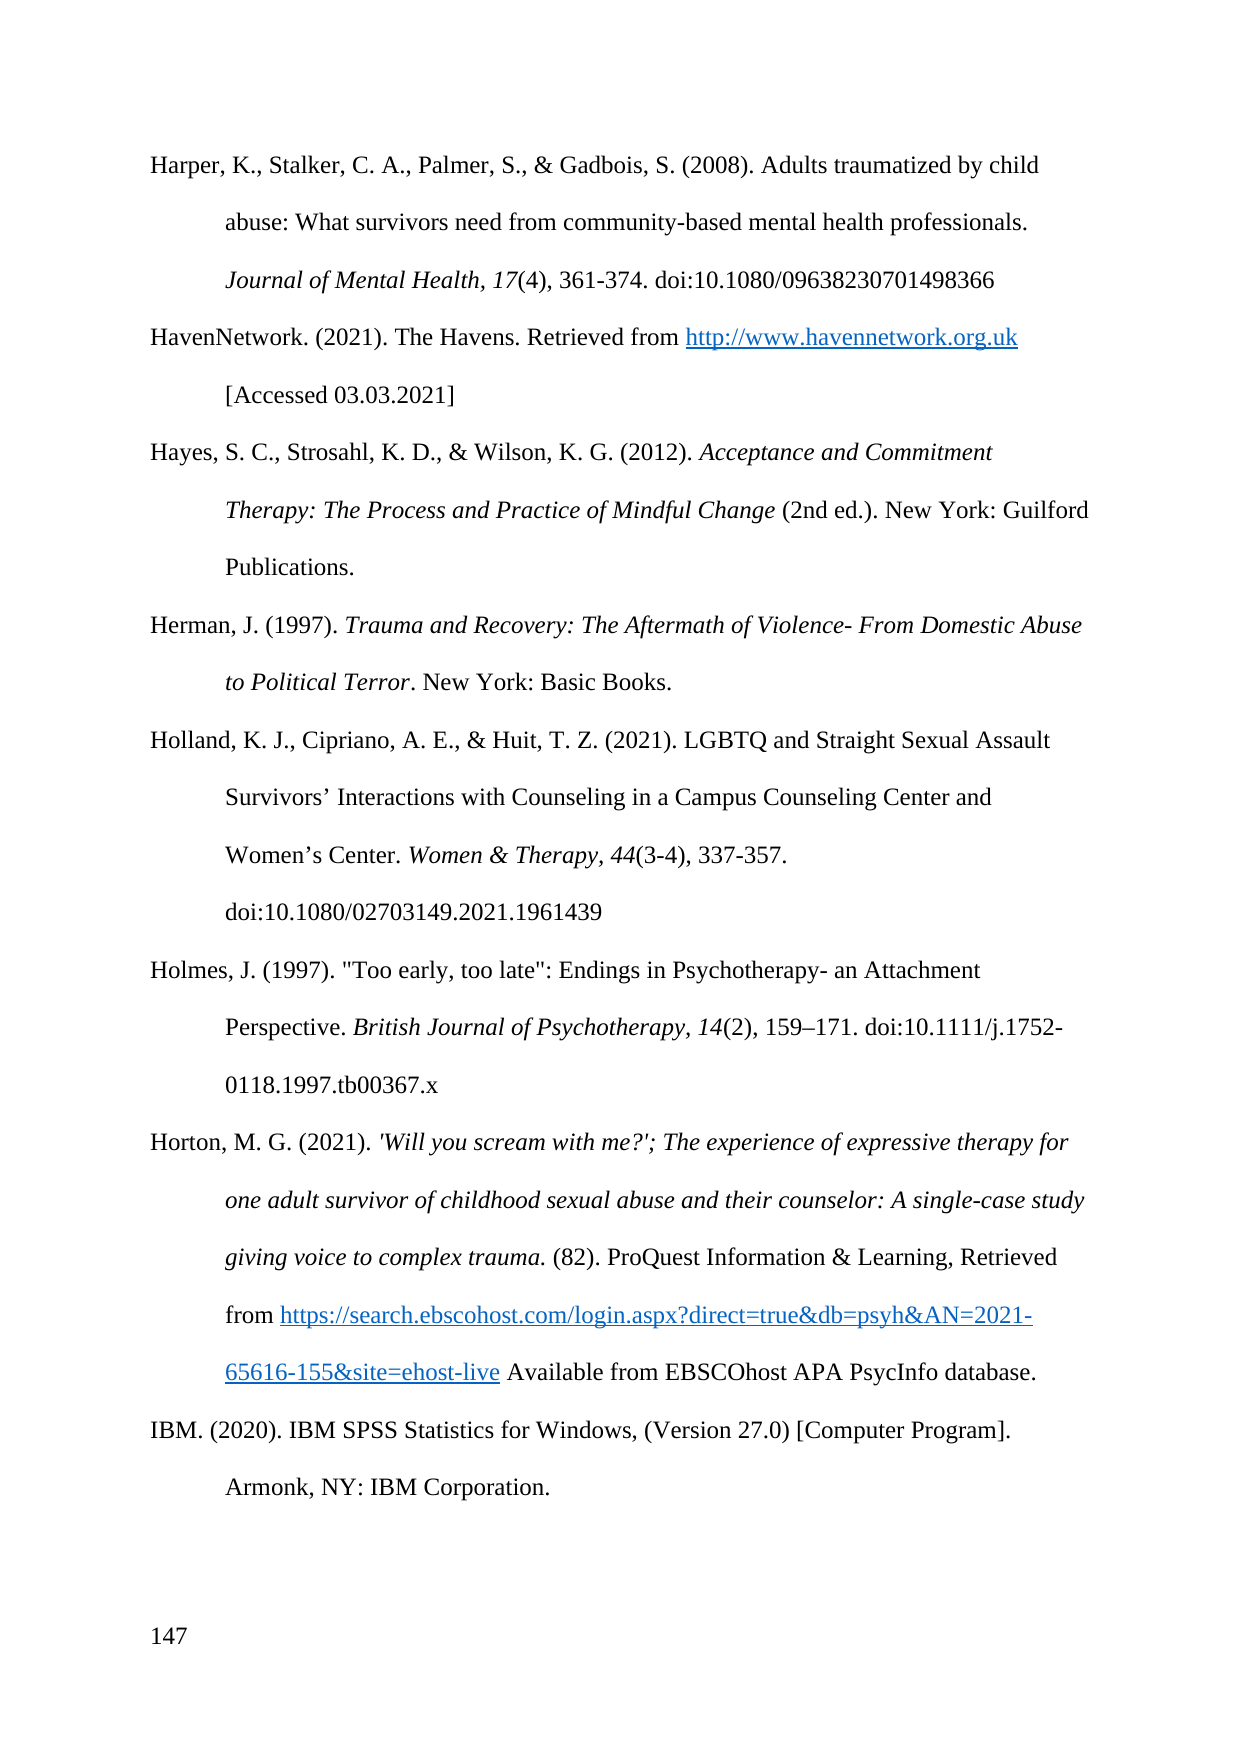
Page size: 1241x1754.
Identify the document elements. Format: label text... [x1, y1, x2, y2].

text Holland, K. J., Cipriano, A. E., & Huit, T. Z. (2021). LGBTQ and Straight Sexual Assault Survivors’ Interactions with Counseling in a Campus Counseling Center and Women’s Center. Women & Therapy, 44(3-4), 337-357. doi:10.1080/02703149.2021.1961439 [150, 725, 1090, 926]
text Harper, K., Stalker, C. A., Palmer, S., & Gadbois, S. (2008). Adults traumatized by child abuse: What survivors need from community-based mental health professionals. Journal of Mental Health, 17(4), 361-374. doi:10.1080/09638230701498366 [150, 150, 1090, 294]
text Hayes, S. C., Strosahl, K. D., & Wilson, K. G. (2012). Acceptance and Commitment Therapy: The Process and Practice of Mindful Change (2nd ed.). New York: Guilford Publications. [150, 437, 1090, 581]
text IBM. (2020). IBM SPSS Statistics for Windows, (Version 27.0) [Computer Program]. Armonk, NY: IBM Corporation. [150, 1415, 1090, 1501]
text Horton, M. G. (2021). 'Will you scream with me?'; The experience of expressive therapy for one adult survivor of childhood sexual abuse and their counselor: A single-case study giving voice to complex trauma. (82). ProQuest Information & Learning, Retrieved from https://search.ebscohost.com/login.aspx?direct=true&db=psyh&AN=2021-65616-155&site=ehost-live Available from EBSCOhost APA PsycInfo database. [150, 1127, 1090, 1386]
text Holmes, J. (1997). "Too early, too late": Endings in Psychotherapy- an Attachment Perspective. British Journal of Psychotherapy, 14(2), 159–171. doi:10.1111/j.1752-0118.1997.tb00367.x [150, 955, 1090, 1099]
text HavenNetwork. (2021). The Havens. Retrieved from http://www.havennetwork.org.uk [Accessed 03.03.2021] [150, 322, 1090, 409]
text Herman, J. (1997). Trauma and Recovery: The Aftermath of Violence- From Domestic Abuse to Political Terror. New York: Basic Books. [150, 610, 1090, 696]
